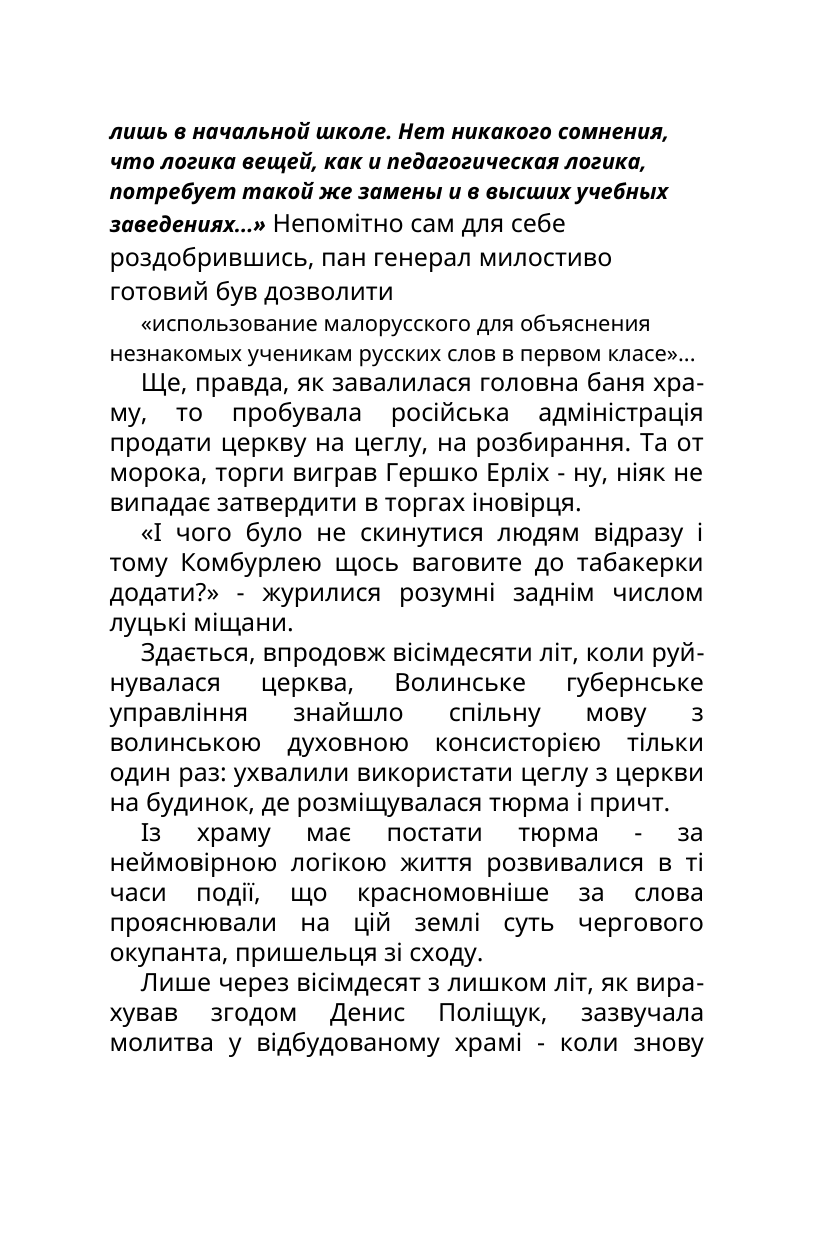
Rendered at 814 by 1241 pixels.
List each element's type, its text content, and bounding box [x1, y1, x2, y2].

text Із храму має постати тюрма - за неймовірною логікою життя розвивалися в ті часи події, що красномовніше за слова прояснювали на цій землі суть чергового окупанта, пришельця зі сходу. [109, 818, 704, 968]
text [109, 116, 704, 308]
text «І чого було не скинутися людям відразу і тому Комбурлею щось ваговите до табакерки додати?» - журилися розумні заднім числом луцькі міщани. [109, 518, 704, 638]
text Ще, правда, як завалилася головна баня храму, то пробувала російська адміністрація продати церкву на цеглу, на розбирання. Та от морока, торги виграв Гершко Ерліх - ну, ніяк не випадає затвердити в торгах іновірця. [109, 368, 704, 518]
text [109, 968, 704, 1058]
text Здається, впродовж вісімдесяти літ, коли руйнувалася церква, Волинське губернське управління знайшло спільну мову з волинською духовною консисторією тільки один раз: ухвалили використати цеглу з церкви на будинок, де розміщувалася тюрма і причт. [109, 638, 704, 818]
text «использование малорусского для объяснения незнакомых ученикам русских слов в первом класе»... [109, 308, 704, 368]
